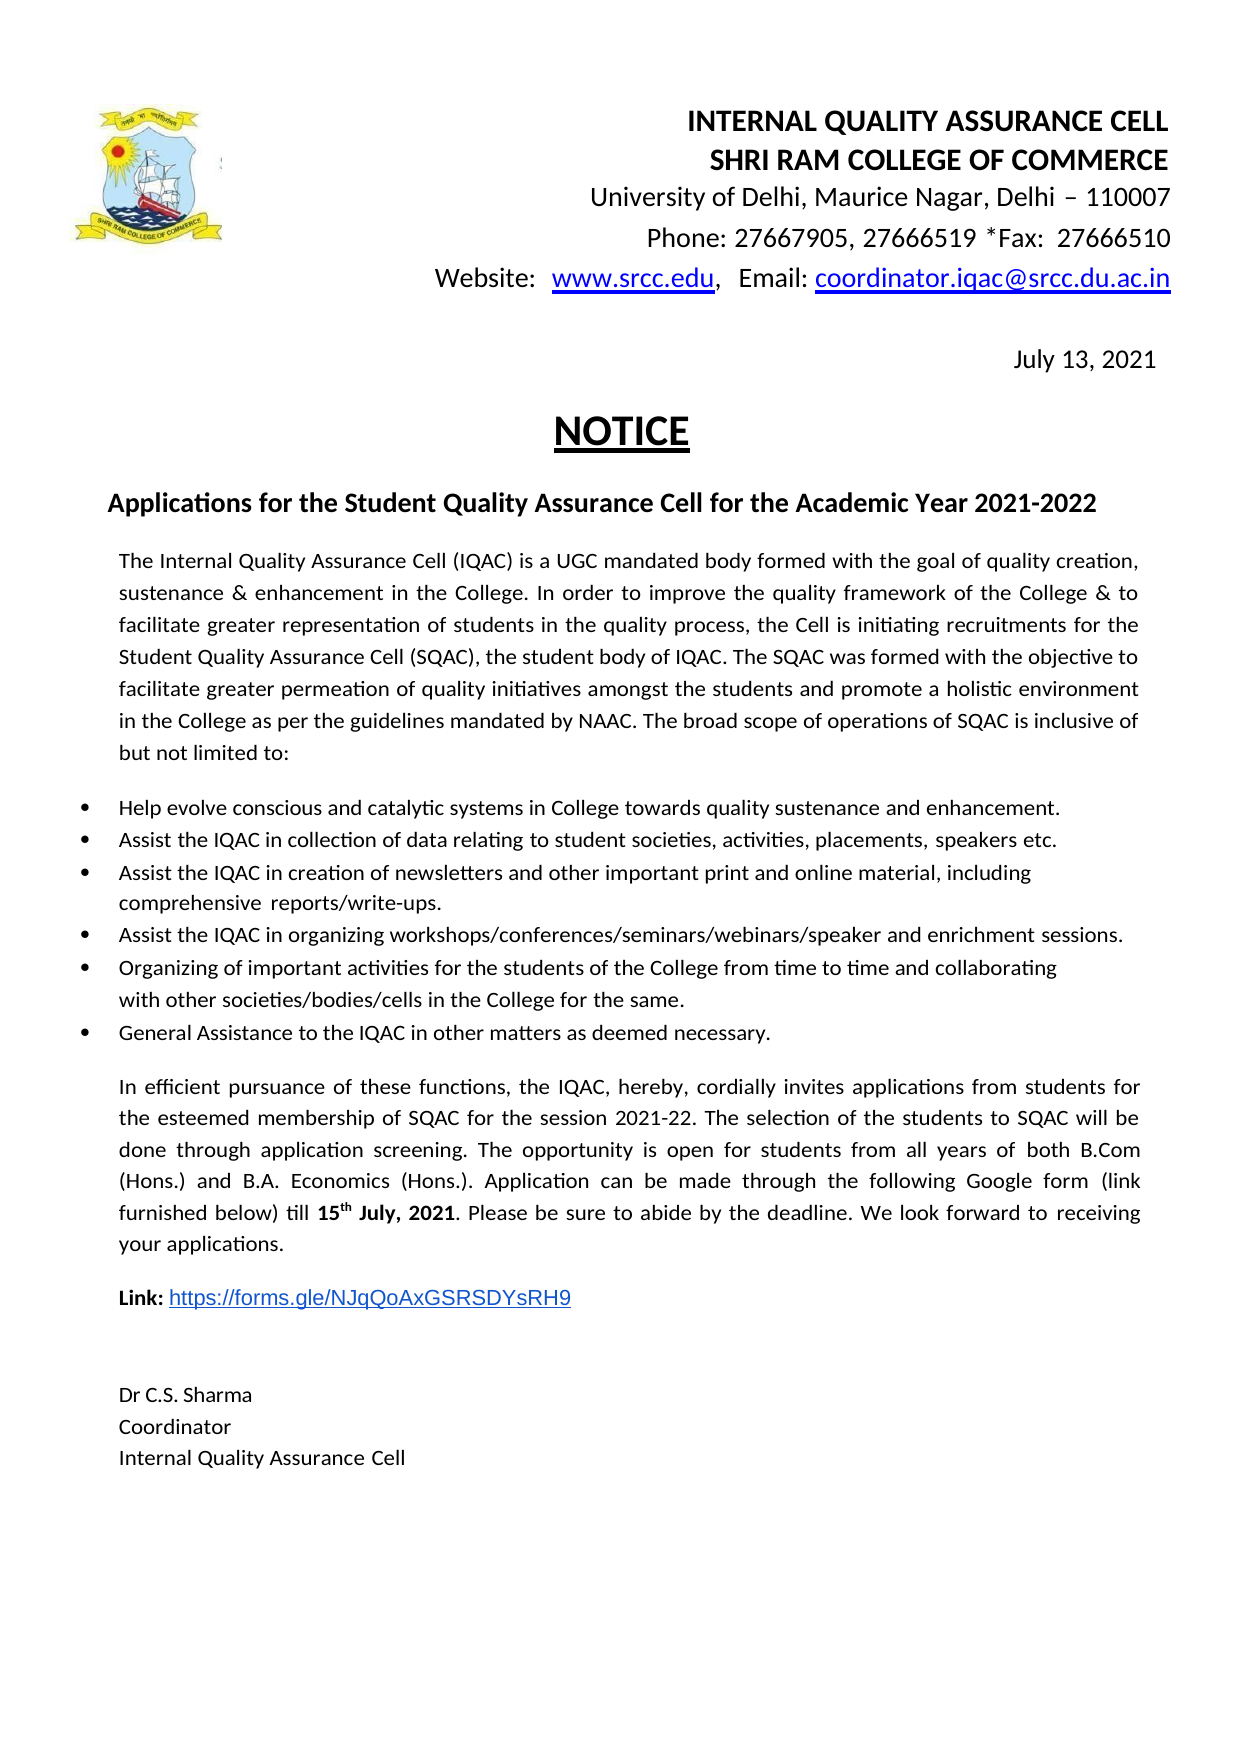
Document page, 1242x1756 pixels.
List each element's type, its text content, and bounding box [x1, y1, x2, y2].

text Website: www.srcc.edu, Email: coordinator.iqac@srcc.du.ac.in [58, 261, 1171, 295]
text INTERNAL QUALITY ASSURANCE CELL SHRI RAM COLLEGE OF COMMERCE [687, 101, 1181, 178]
text July 13, 2021 [946, 342, 1181, 375]
title NOTICE [58, 402, 689, 456]
list Assist the IQAC in organizing workshops/conferences/seminars/webinars/speaker and enrichment sessions. [81, 922, 1181, 948]
list Assist the IQAC in creation of newsletters and other important print and online material, including comprehensive reports/write-ups. [81, 859, 1032, 916]
text In efficient pursuance of these functions, the IQAC, hereby, cordially invites applications from students for the esteemed membership of SQAC for the session 2021-22. The selection of the students to SQAC will be done through application screening. The opportunity is open for students from all years of both B.Com (Hons.) and B.A. Economics (Hons.). Application can be made through the following Google form (link furnished below) till 15th July, 2021. Please be sure to abide by the deadline. We look forward to receiving your applications. [119, 1073, 1141, 1257]
list Assist the IQAC in collection of data relating to student societies, activities, placements, speakers etc. [81, 826, 1181, 853]
list General Assistance to the IQAC in other matters as deemed necessary. [81, 1018, 1181, 1045]
list Help evolve conscious and catalytic systems in College towards quality sustenance and enhancement. [81, 794, 1181, 820]
text Internal Quality Assurance Cell [119, 1445, 1181, 1471]
text University of Delhi, Maurice Nagar, Delhi – 110007 Phone: 27667905, 27666519 *Fax: 27666510 [589, 179, 1171, 254]
text Dr C.S. Sharma Coordinator [119, 1381, 363, 1440]
text The Internal Quality Assurance Cell (IQAC) is a UGC mandated body formed with the goal of quality creation, sustenance & enhancement in the College. In order to improve the quality framework of the College & to facilitate greater representation of students in the quality process, the Cell is initiating recruitments for the Student Quality Assurance Cell (SQAC), the student body of IQAC. The SQAC was formed with the objective to facilitate greater permeation of quality initiatives amongst the students and promote a holistic environment in the College as per the guidelines mandated by NAAC. The broad scope of operations of SQAC is inclusive of but not limited to: [119, 547, 1141, 766]
picture [68, 104, 222, 255]
text Link: https://forms.gle/NJqQoAxGSRSDYsRH9 [119, 1284, 1181, 1311]
list Organizing of important activities for the students of the College from time to time and collaborating with other societies/bodies/cells in the College for the same. [81, 954, 1103, 1013]
text Applications for the Student Quality Assurance Cell for the Academic Year 2021-2022 [107, 485, 1181, 519]
